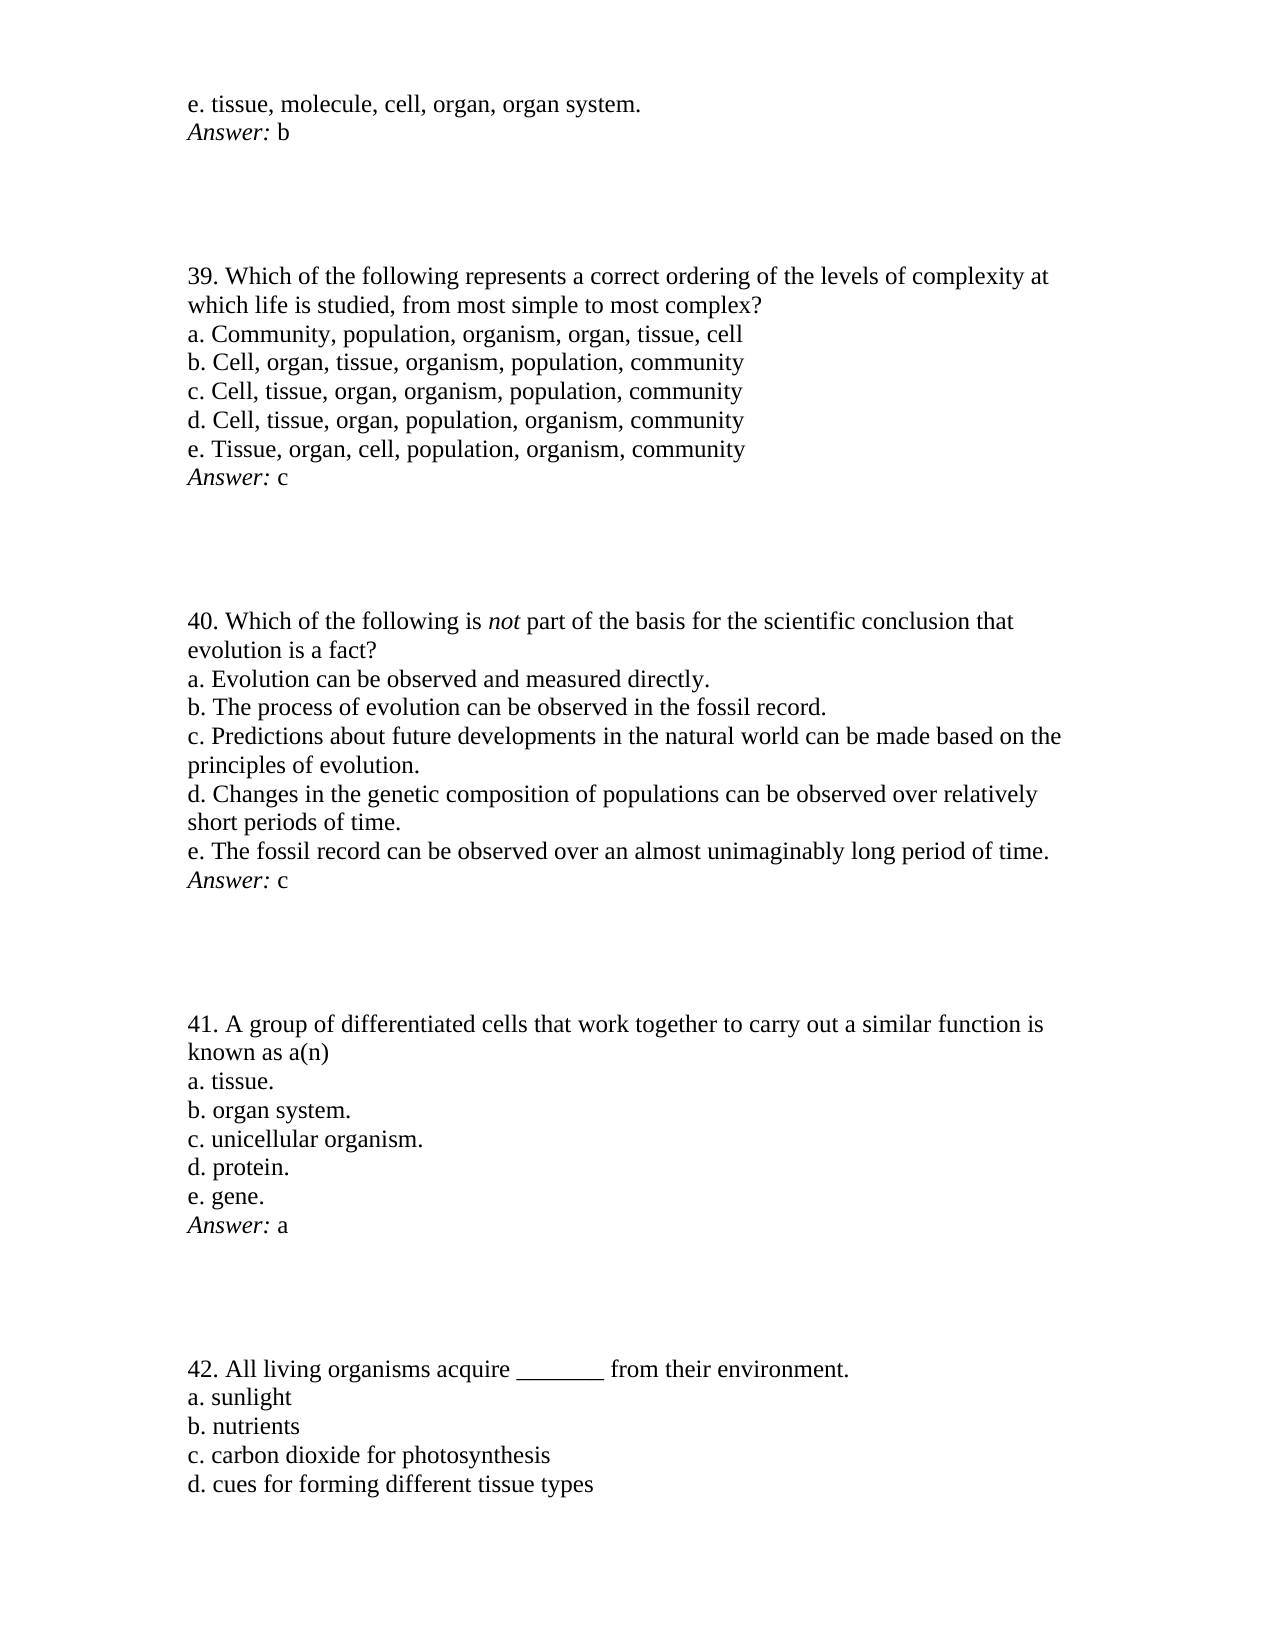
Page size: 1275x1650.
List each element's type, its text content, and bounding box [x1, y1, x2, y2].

text a. tissue. [187, 1066, 1087, 1095]
text 41. A group of differentiated cells that work together to carry out a similar function is known as a(n) [187, 1009, 1087, 1066]
text 42. All living organisms acquire _______ from their environment. [187, 1354, 1087, 1382]
text Answer: c [187, 865, 1087, 894]
text a. Community, population, organism, organ, tissue, cell [187, 319, 1087, 347]
text e. Tissue, organ, cell, population, organism, community [187, 434, 1087, 462]
text Answer: a [187, 1210, 1087, 1239]
text a. sunlight [187, 1382, 1087, 1411]
text c. unicellular organism. [187, 1124, 1087, 1152]
text c. Cell, tissue, organ, organism, population, community [187, 376, 1087, 405]
text d. protein. [187, 1152, 1087, 1181]
text d. Changes in the genetic composition of populations can be observed over relatively short periods of time. [187, 779, 1087, 836]
text b. Cell, organ, tissue, organism, population, community [187, 347, 1087, 376]
text 40. Which of the following is not part of the basis for the scientific conclusion that evolution is a fact? [187, 606, 1087, 664]
text d. cues for forming different tissue types [187, 1469, 1087, 1497]
text d. Cell, tissue, organ, population, organism, community [187, 405, 1087, 434]
text a. Evolution can be observed and measured directly. [187, 664, 1087, 692]
text 39. Which of the following represents a correct ordering of the levels of complexity at which life is studied, from most simple to most complex? [187, 261, 1087, 319]
text Answer: c [187, 462, 1087, 491]
text b. The process of evolution can be observed in the fossil record. [187, 692, 1087, 721]
text c. Predictions about future developments in the natural world can be made based on the principles of evolution. [187, 721, 1087, 779]
text e. tissue, molecule, cell, organ, organ system. [187, 89, 1087, 117]
text e. The fossil record can be observed over an almost unimaginably long period of time. [187, 836, 1087, 865]
text b. organ system. [187, 1095, 1087, 1124]
text b. nutrients [187, 1411, 1087, 1440]
text Answer: b [187, 117, 1087, 146]
text c. carbon dioxide for photosynthesis [187, 1440, 1087, 1469]
text e. gene. [187, 1181, 1087, 1210]
